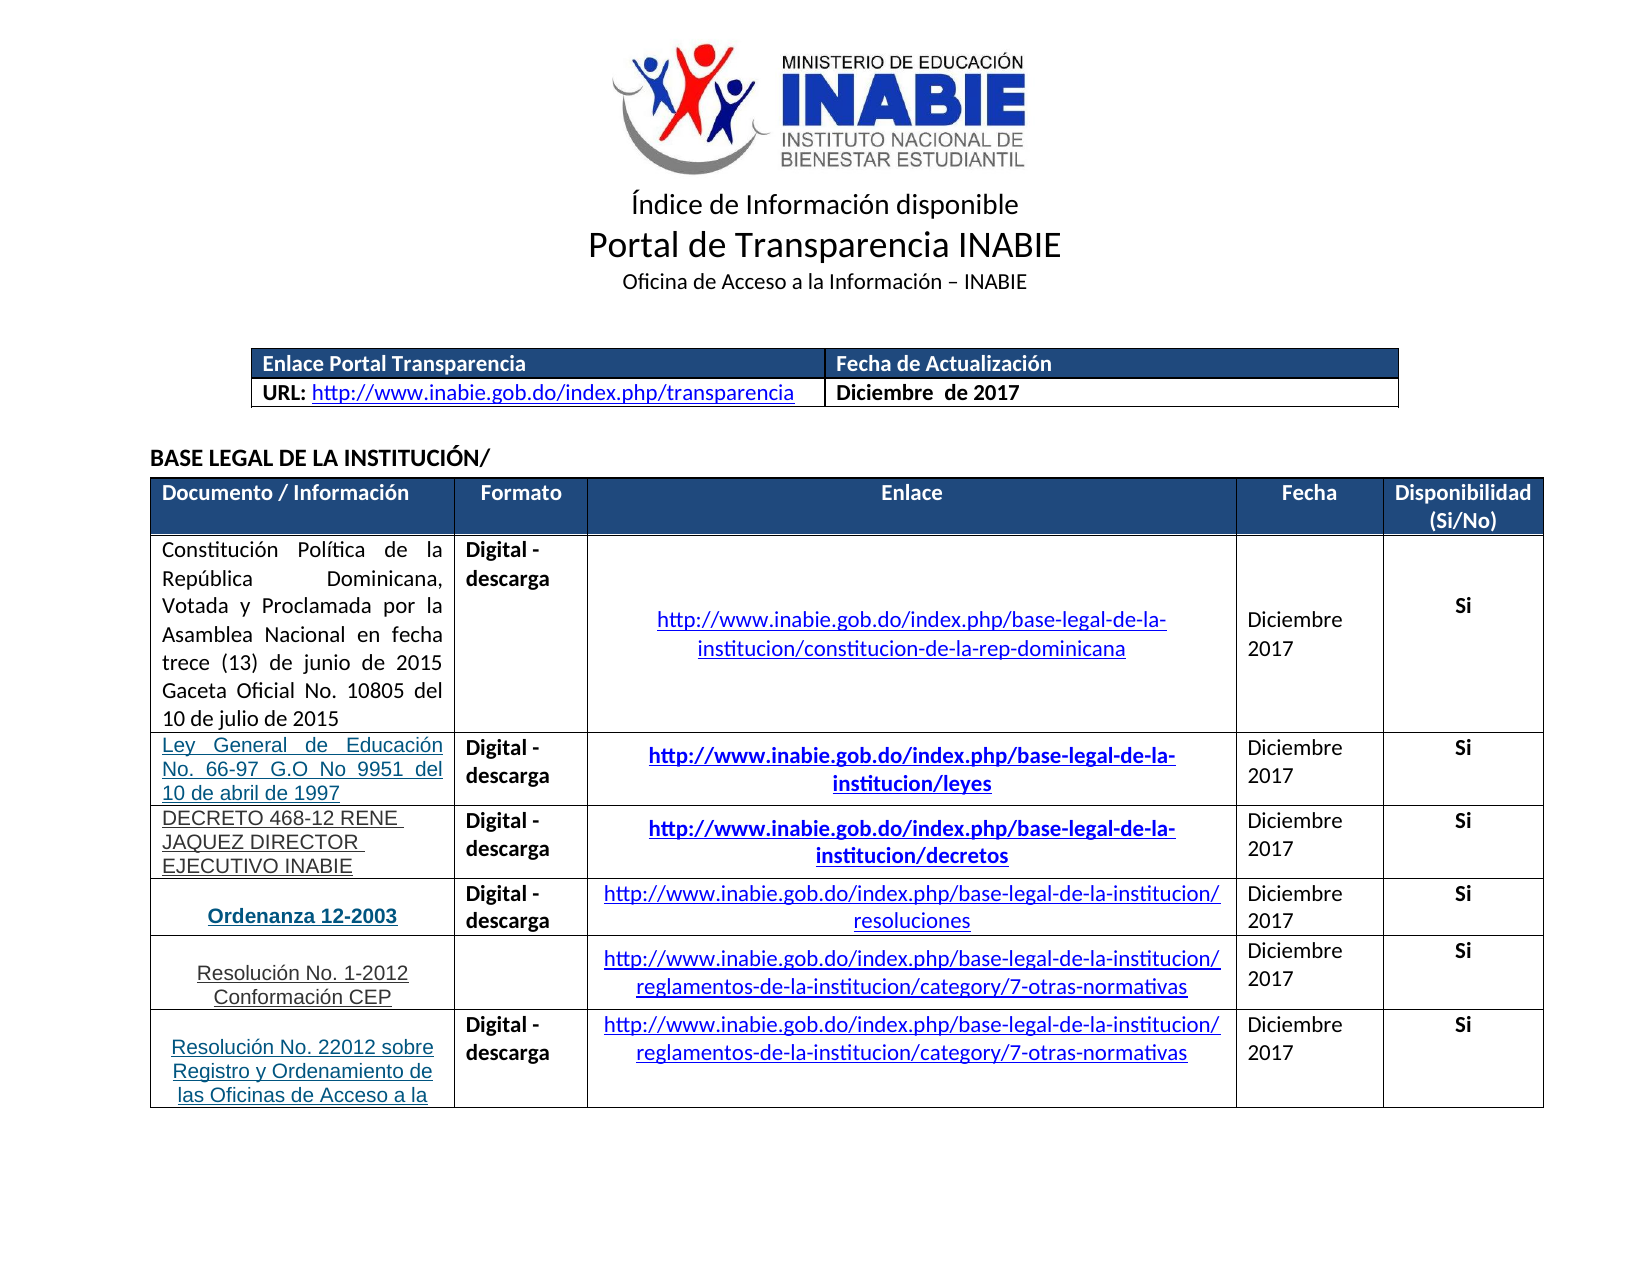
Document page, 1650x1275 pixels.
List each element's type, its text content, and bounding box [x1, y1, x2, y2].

table_cell Constitución Política de la República Dominicana, Votada y Proclamada por la Asamblea Nacional en fecha trece (13) de junio de 2015 Gaceta Oficial No. 10805 del 10 de julio de 2015 [151, 536, 454, 732]
table_cell Digital -descarga [455, 536, 587, 732]
table_cell Resolución No. 22012 sobre Registro y Ordenamiento de las Oficinas de Acceso a la Información Publica [151, 1010, 454, 1107]
table_cell DECRETO 468-12 RENE JAQUEZ DIRECTOR EJECUTIVO INABIE [353, 806, 454, 878]
table_cell Diciembre 2017 [1237, 1010, 1383, 1107]
table_cell Si [1384, 936, 1543, 1009]
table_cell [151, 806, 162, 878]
table_cell Si [1384, 733, 1543, 805]
table_cell Diciembre 2017 [1237, 879, 1383, 935]
table_cell http://www.inabie.gob.do/index.php/base-legal-de-la-institucion/reglamentos-de-la-institucion/category/7-otras-normativas [588, 936, 1236, 1009]
table_cell Diciembre 2017 [1237, 806, 1383, 878]
table_cell Resolución No. 1-2012 Conformación CEP [151, 936, 454, 1009]
table_header Documento / Información [151, 479, 454, 534]
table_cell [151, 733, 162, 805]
table_cell Digital -descarga [455, 1010, 587, 1107]
table_cell Si [1384, 806, 1543, 878]
table_header Enlace [588, 479, 1236, 534]
table_cell [455, 936, 587, 1009]
table_header Fecha [1237, 479, 1383, 534]
table_header Enlace Portal Transparencia [252, 349, 824, 377]
table_cell Si [1384, 1010, 1543, 1107]
picture [612, 29, 1038, 186]
table_cell http://www.inabie.gob.do/index.php/base-legal-de-la-institucion/decretos [588, 806, 1236, 878]
table_cell Diciembre 2017 [1237, 536, 1383, 732]
table_cell Diciembre 2017 [1237, 733, 1383, 805]
table_header Fecha de Actualización [826, 349, 1398, 377]
table_cell Digital -descarga [455, 733, 587, 805]
table_cell Ley General de Educación No. 66-97 G.O No 9951 del 10 de abril de 1997 [340, 733, 454, 805]
table_cell Si [1384, 879, 1543, 935]
table_cell URL: http://www.inabie.gob.do/index.php/transparencia [252, 379, 824, 406]
text BASE LEGAL DE LA INSTITUCIÓN/ [150, 442, 1500, 473]
table_cell http://www.inabie.gob.do/index.php/base-legal-de-la-institucion/resoluciones [588, 879, 1236, 935]
table_cell Diciembre de 2017 [826, 379, 1398, 406]
table_header Formato [455, 479, 587, 534]
table_cell http://www.inabie.gob.do/index.php/base-legal-de-la-institucion/leyes [588, 733, 1236, 805]
table_cell Digital -descarga [455, 879, 587, 935]
table_header Disponibilidad (Si/No) [1384, 479, 1543, 534]
table_cell http://www.inabie.gob.do/index.php/base-legal-de-la-institucion/reglamentos-de-la-institucion/category/7-otras-normativas [588, 1010, 1236, 1107]
table_cell http://www.inabie.gob.do/index.php/base-legal-de-la-institucion/constitucion-de-la-rep-dominicana [588, 536, 1236, 732]
table_cell Si [1384, 536, 1543, 732]
table_cell Diciembre 2017 [1237, 936, 1383, 1009]
table_cell Digital -descarga [455, 806, 587, 878]
table_cell Ordenanza 12-2003 [151, 879, 454, 935]
